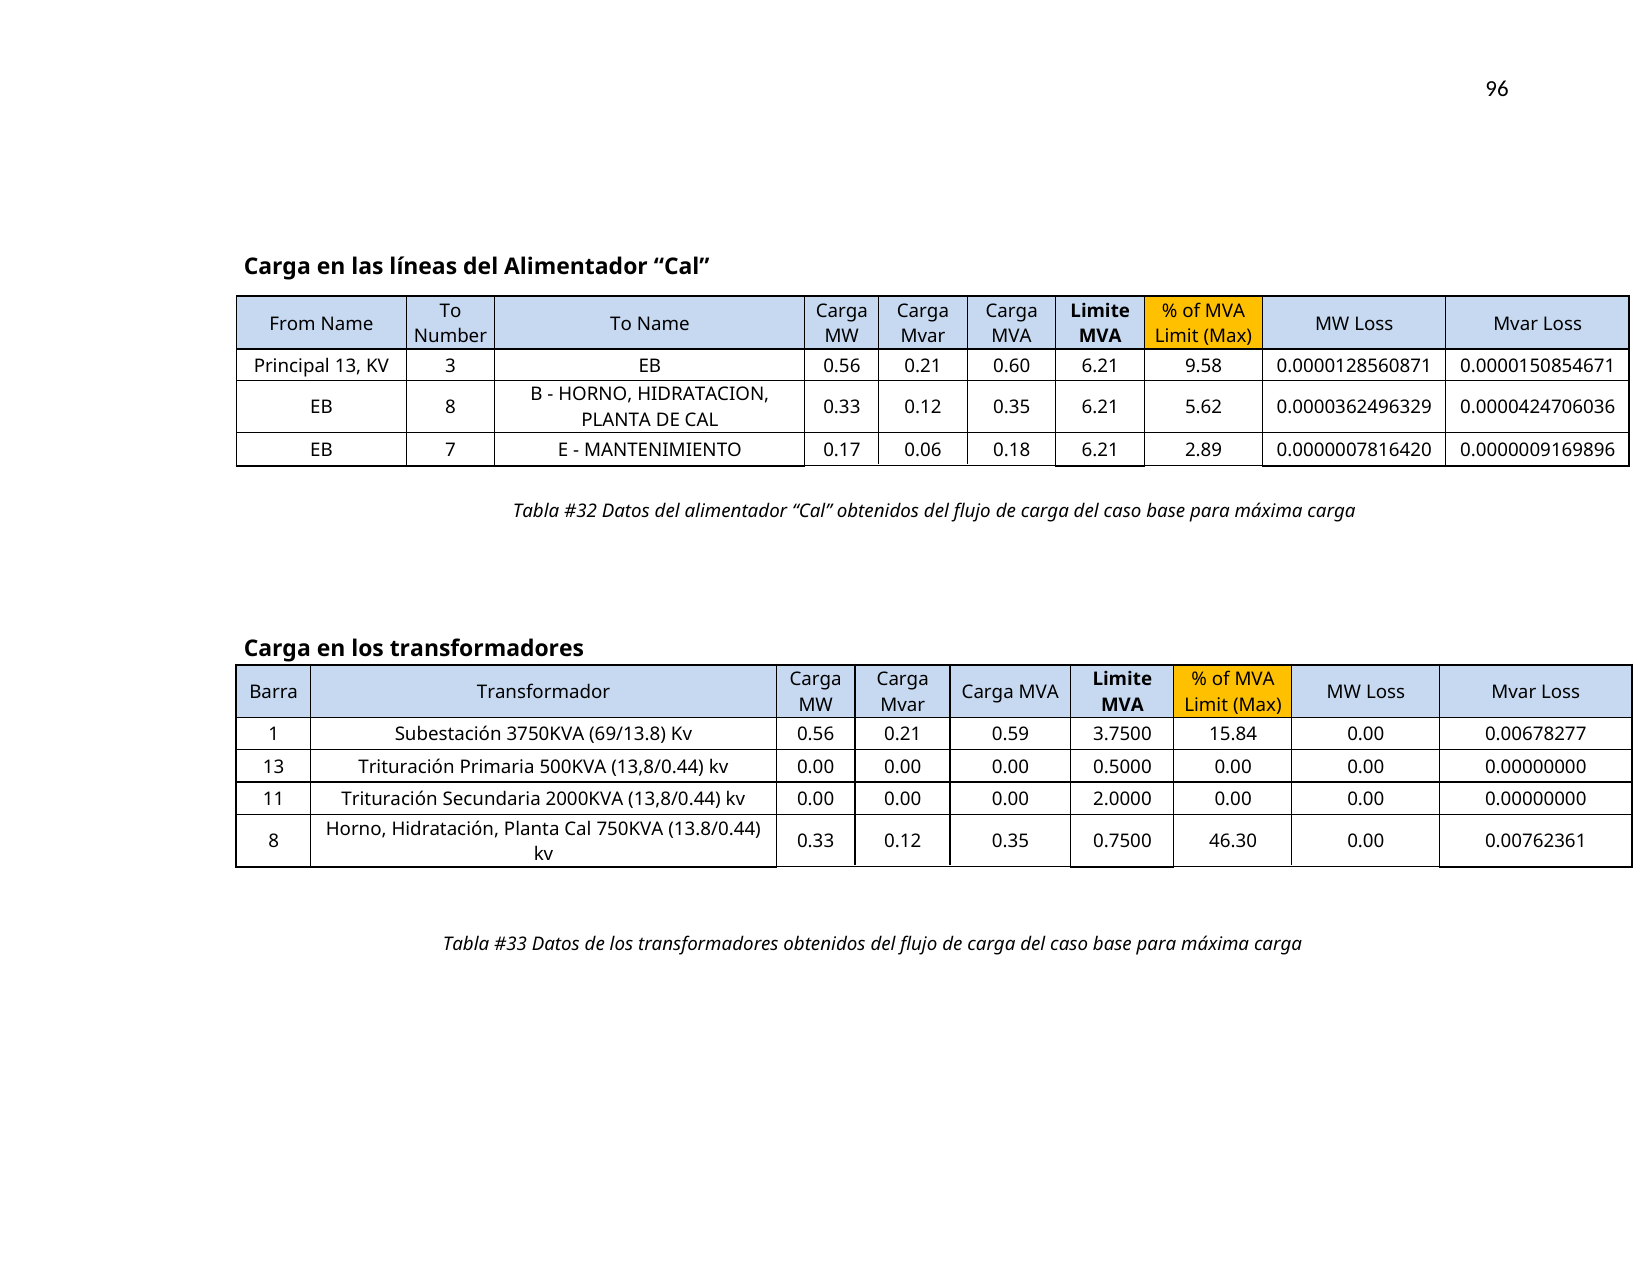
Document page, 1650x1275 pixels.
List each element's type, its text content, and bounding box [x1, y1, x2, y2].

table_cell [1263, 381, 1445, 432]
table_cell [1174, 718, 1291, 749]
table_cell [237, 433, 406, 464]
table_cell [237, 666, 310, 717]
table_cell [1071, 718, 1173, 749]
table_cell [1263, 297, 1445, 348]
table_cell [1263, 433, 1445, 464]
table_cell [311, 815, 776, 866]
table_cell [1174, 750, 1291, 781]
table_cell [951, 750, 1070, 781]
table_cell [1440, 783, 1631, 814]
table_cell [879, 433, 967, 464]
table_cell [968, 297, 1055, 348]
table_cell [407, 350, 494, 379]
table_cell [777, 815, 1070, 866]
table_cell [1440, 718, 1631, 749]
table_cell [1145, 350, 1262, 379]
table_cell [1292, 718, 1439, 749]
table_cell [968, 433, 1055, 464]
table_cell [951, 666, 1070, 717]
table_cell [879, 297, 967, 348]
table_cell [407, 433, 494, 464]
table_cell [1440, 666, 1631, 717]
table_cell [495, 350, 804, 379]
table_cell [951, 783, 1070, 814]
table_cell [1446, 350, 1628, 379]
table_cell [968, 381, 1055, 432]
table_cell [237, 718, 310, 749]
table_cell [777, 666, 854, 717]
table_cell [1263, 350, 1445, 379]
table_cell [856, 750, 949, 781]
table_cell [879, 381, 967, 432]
text Tabla #33 Datos de los transformadores obtenidos del flujo de carga del caso base para máxima carga [236, 930, 1508, 956]
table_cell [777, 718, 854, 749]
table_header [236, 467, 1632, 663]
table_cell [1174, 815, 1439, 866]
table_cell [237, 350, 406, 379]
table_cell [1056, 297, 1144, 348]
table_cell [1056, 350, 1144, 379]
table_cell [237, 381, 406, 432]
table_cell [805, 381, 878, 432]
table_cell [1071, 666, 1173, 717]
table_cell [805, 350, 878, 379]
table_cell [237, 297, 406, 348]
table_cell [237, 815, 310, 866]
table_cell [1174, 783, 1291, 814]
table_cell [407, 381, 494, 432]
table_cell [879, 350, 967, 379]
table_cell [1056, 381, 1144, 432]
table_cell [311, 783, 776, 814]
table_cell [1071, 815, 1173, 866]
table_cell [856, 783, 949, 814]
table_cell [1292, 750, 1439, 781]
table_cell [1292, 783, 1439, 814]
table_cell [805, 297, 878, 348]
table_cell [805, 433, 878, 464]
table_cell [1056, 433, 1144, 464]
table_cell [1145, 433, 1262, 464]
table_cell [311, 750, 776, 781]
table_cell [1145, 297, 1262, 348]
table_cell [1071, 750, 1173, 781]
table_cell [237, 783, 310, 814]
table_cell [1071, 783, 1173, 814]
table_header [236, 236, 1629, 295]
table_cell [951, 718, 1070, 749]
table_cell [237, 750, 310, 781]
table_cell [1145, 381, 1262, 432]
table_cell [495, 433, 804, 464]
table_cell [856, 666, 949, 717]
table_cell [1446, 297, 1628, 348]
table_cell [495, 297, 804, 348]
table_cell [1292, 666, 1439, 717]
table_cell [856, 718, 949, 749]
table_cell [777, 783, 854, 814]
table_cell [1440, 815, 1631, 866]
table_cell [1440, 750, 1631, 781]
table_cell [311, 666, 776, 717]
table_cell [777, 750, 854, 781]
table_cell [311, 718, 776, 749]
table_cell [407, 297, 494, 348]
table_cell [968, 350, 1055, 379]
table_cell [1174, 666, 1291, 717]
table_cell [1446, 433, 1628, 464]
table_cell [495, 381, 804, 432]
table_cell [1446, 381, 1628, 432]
